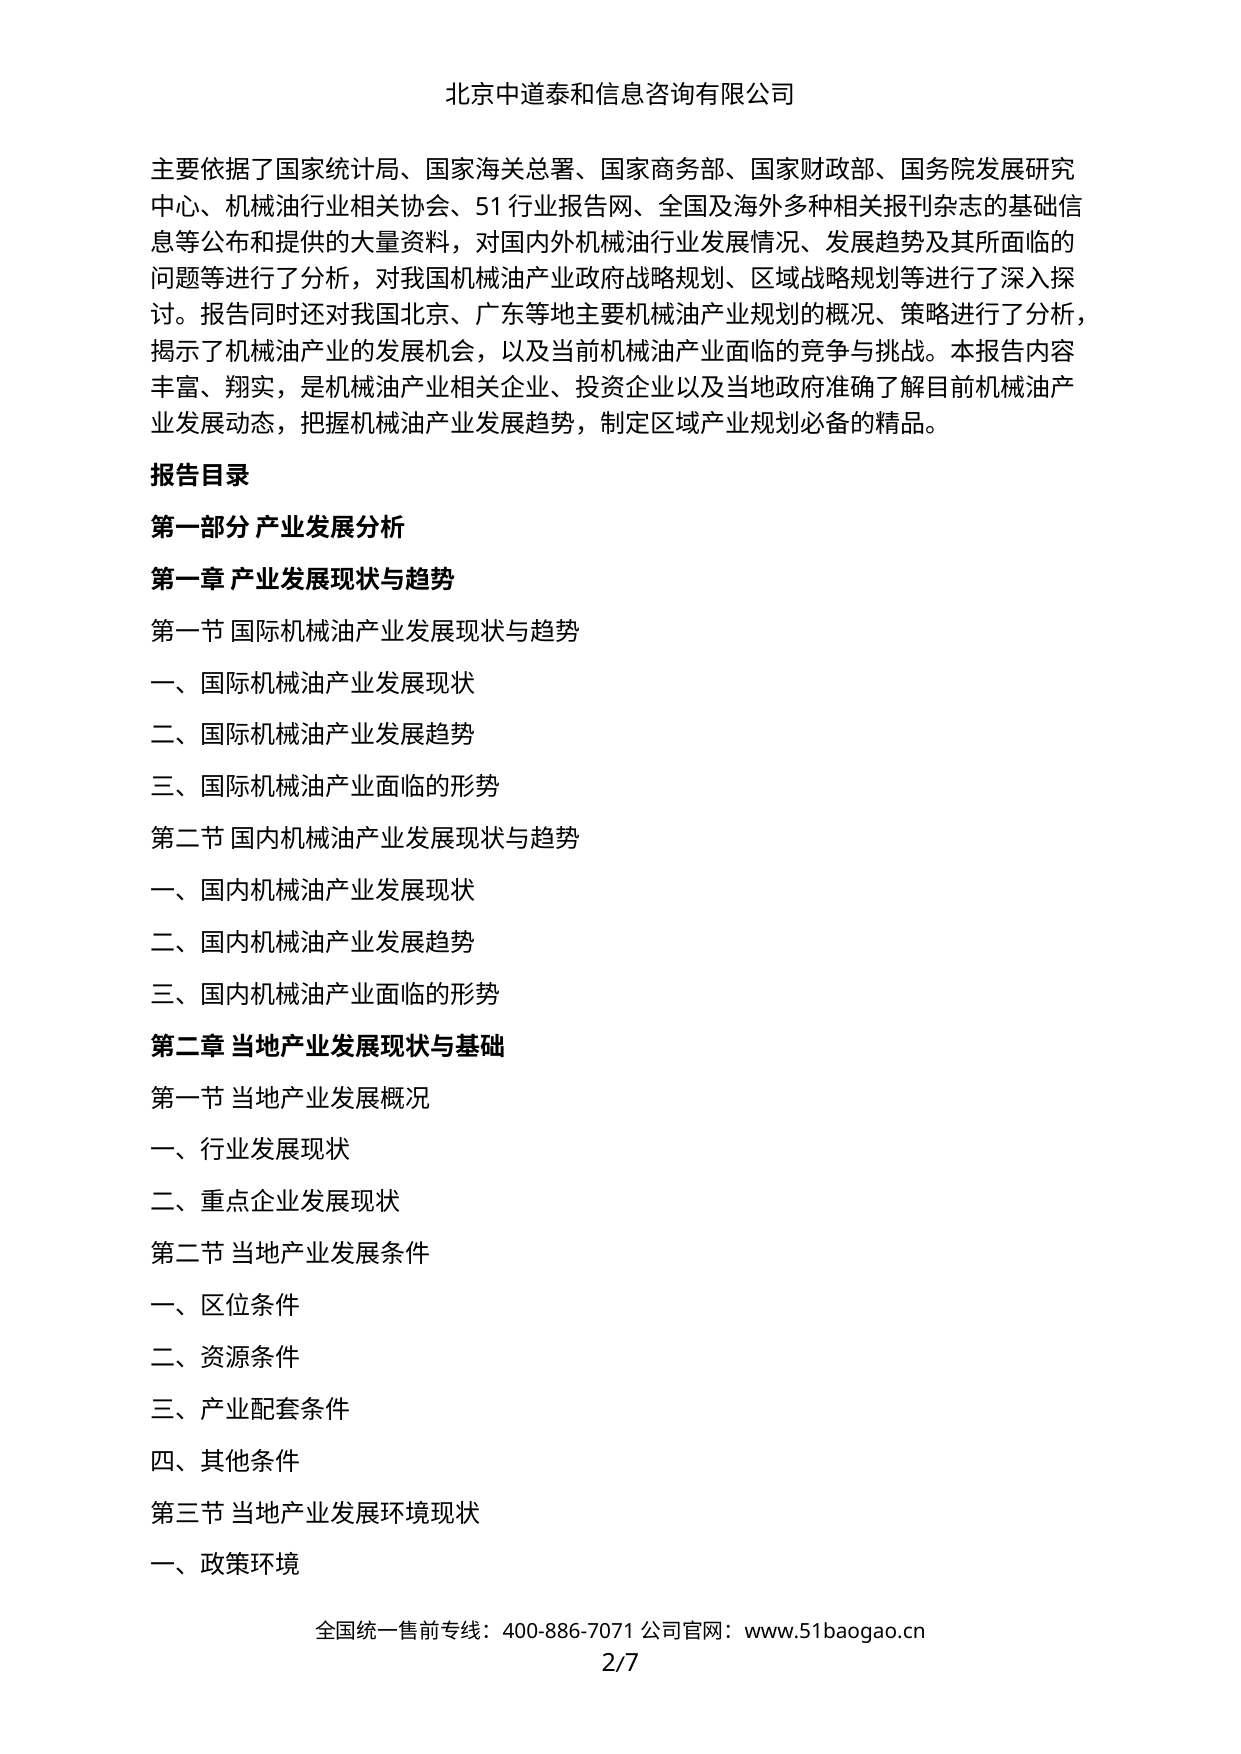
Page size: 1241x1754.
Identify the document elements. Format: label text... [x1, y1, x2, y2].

text 一、国际机械油产业发展现状 [150, 663, 1090, 699]
text 第二节 当地产业发展条件 [150, 1234, 1090, 1270]
text 三、产业配套条件 [150, 1389, 1090, 1426]
text 第二节 国内机械油产业发展现状与趋势 [150, 819, 1090, 855]
text 二、资源条件 [150, 1337, 1090, 1374]
text 三、国际机械油产业面临的形势 [150, 767, 1090, 803]
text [150, 150, 1090, 440]
text 一、政策环境 [150, 1545, 1090, 1581]
text 第一节 当地产业发展概况 [150, 1078, 1090, 1114]
text 第二章 当地产业发展现状与基础 [150, 1026, 1090, 1062]
text 报告目录 [150, 456, 1090, 492]
text 一、国内机械油产业发展现状 [150, 871, 1090, 907]
text 二、重点企业发展现状 [150, 1182, 1090, 1218]
text 第三节 当地产业发展环境现状 [150, 1493, 1090, 1529]
text 二、国内机械油产业发展趋势 [150, 922, 1090, 959]
text 一、行业发展现状 [150, 1130, 1090, 1166]
text 一、区位条件 [150, 1286, 1090, 1322]
text 第一章 产业发展现状与趋势 [150, 559, 1090, 596]
text 四、其他条件 [150, 1441, 1090, 1477]
text 第一部分 产业发展分析 [150, 507, 1090, 544]
text 二、国际机械油产业发展趋势 [150, 715, 1090, 751]
text 三、国内机械油产业面临的形势 [150, 974, 1090, 1011]
text 第一节 国际机械油产业发展现状与趋势 [150, 611, 1090, 647]
